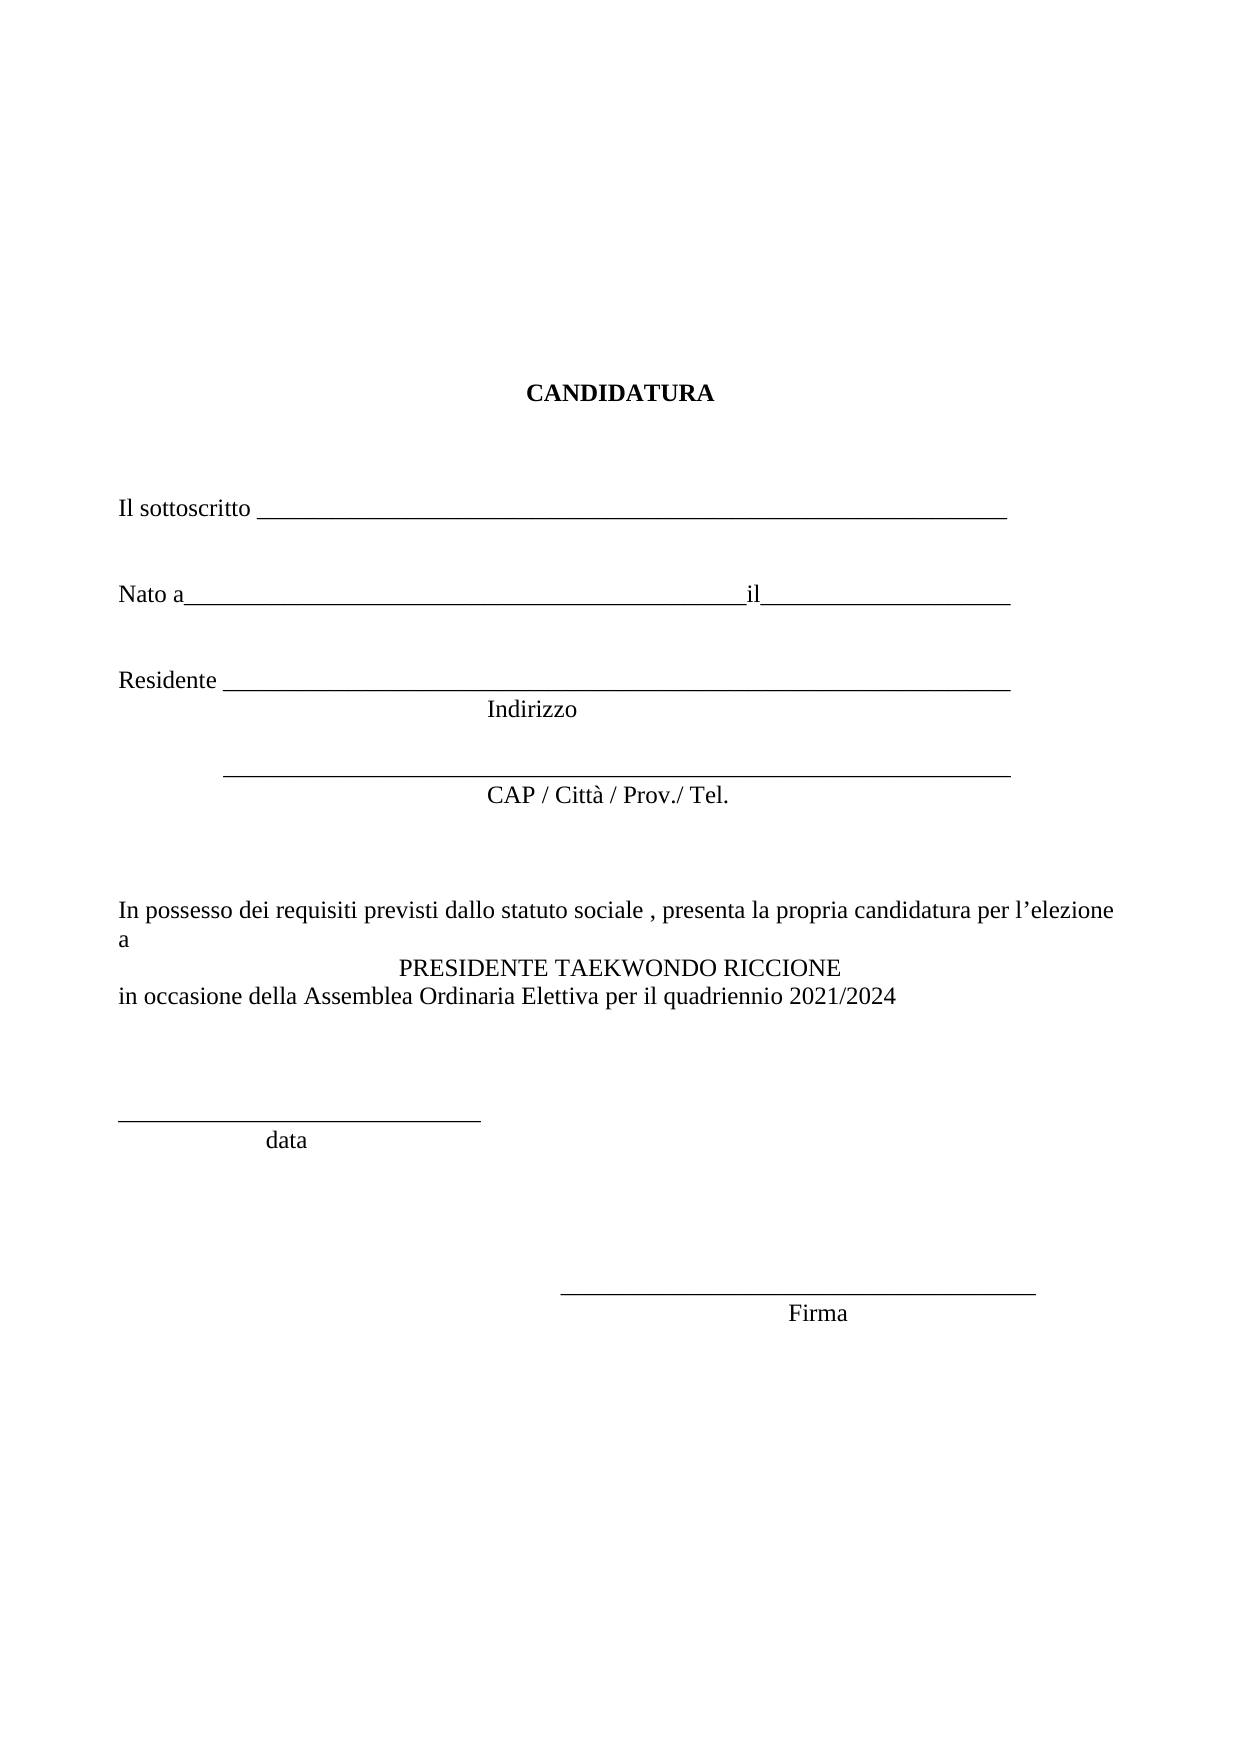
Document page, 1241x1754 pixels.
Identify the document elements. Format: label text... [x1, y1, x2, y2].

text in occasione della Assemblea Ordinaria Elettiva per il quadriennio 2021/2024 [118, 981, 1122, 1010]
text Nato a_____________________________________________il____________________ [118, 579, 1122, 608]
subtitle CANDIDATURA [118, 378, 1122, 406]
text Residente _______________________________________________________________ [118, 665, 1122, 694]
text data [192, 1125, 1122, 1154]
text Il sottoscritto ____________________________________________________________ [118, 493, 1122, 521]
text _______________________________________________________________ [118, 751, 1122, 780]
text PRESIDENTE TAEKWONDO RICCIONE [118, 953, 1122, 981]
text Firma [118, 1298, 1122, 1326]
text Indirizzo [118, 694, 1122, 723]
text _____________________________ [118, 1096, 1122, 1125]
text In possesso dei requisiti previsti dallo statuto sociale , presenta la propria candidatura per l’elezione a [118, 895, 1122, 953]
text CAP / Città / Prov./ Tel. [118, 780, 1122, 809]
text ______________________________________ [118, 1269, 1122, 1298]
